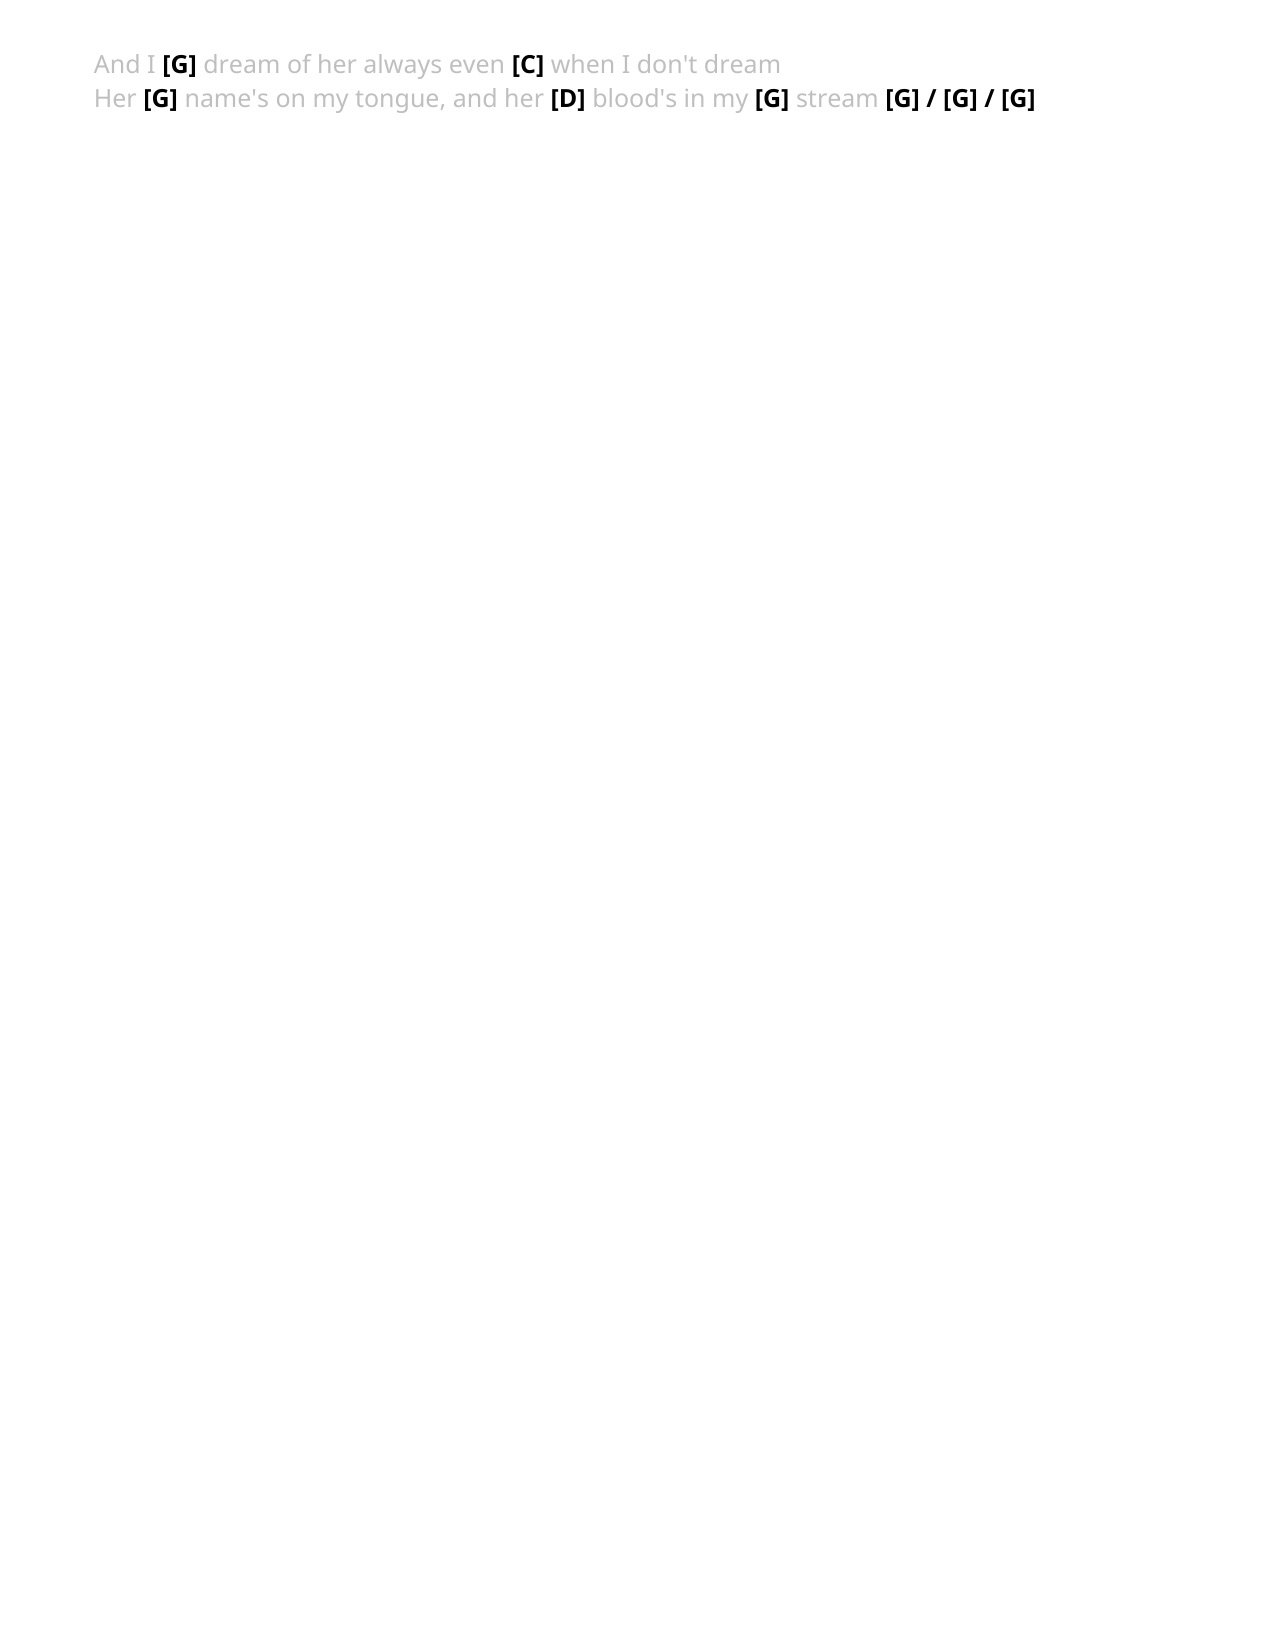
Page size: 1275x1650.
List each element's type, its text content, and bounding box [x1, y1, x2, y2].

text Her [G] name's on my tongue, and her [D] blood's in my [G] stream [G] / [G] / [G] [94, 81, 1256, 115]
text And I [G] dream of her always even [C] when I don't dream [94, 47, 1256, 81]
